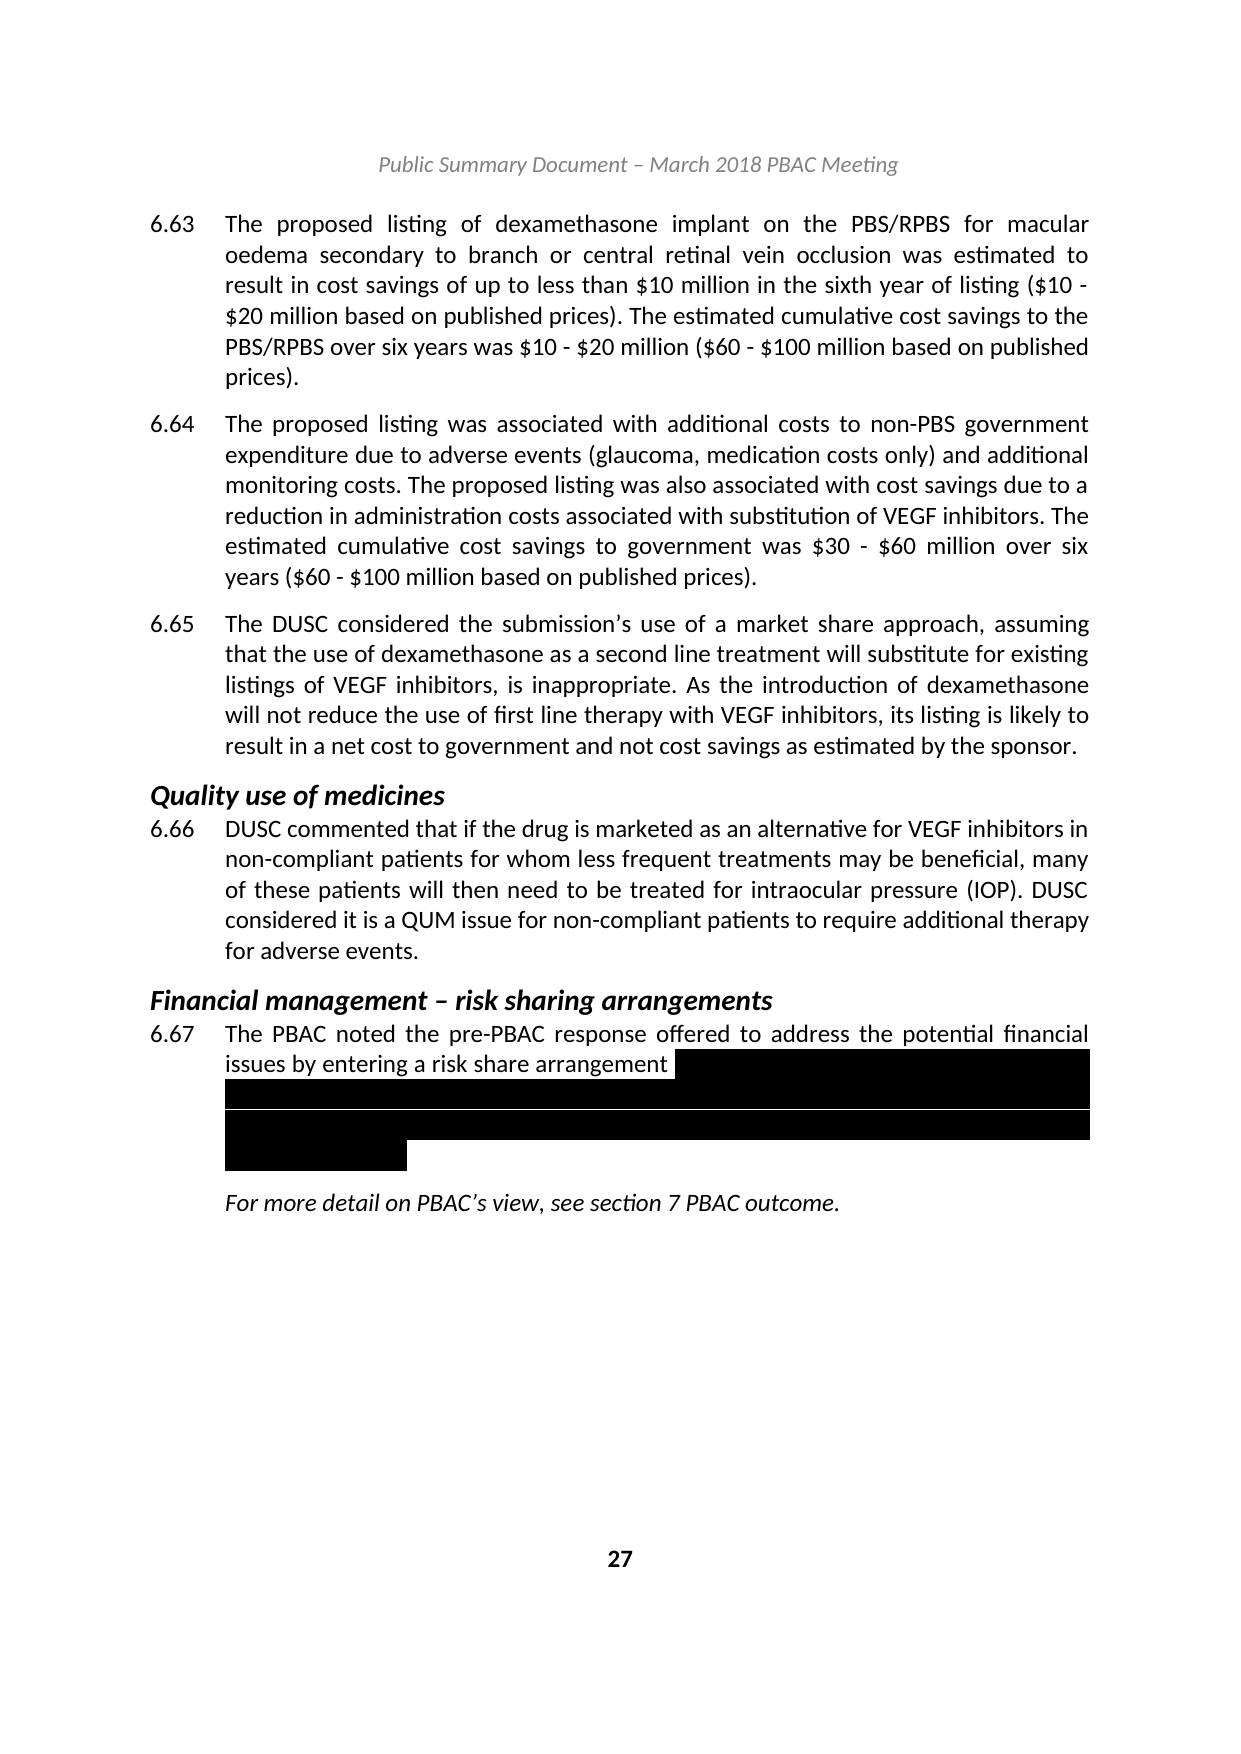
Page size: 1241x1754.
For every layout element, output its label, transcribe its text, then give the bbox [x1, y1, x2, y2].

list DUSC commented that if the drug is marketed as an alternative for VEGF inhibitors in non-compliant patients for whom less frequent treatments may be beneficial, many of these patients will then need to be treated for intraocular pressure (IOP). DUSC considered it is a QUM issue for non-compliant patients to require additional therapy for adverse events. [150, 813, 1090, 966]
list The PBAC noted the pre-PBAC response offered to address the potential financial issues by entering a risk share arrangement ''''''''''''''' '''''''''''''''''''''''' ''''' '''''''''''''''''''''''''''' ''''''''''''''' ''''''''''' '''''''' ''''' '''''''''''''''''''' '''' '''''''' ''''''' '''''' ''''''''''''''''''''''''' ''''''' '''''' ''''''''''''' '''''''''''''''''''''' '''''''' '''''''''''''''' '''' '''''' ''''''''''''''' ''''''''''' '''' ''''''''''''''''''''' '''''' '''''''''''''''''''''''''''' '''''''''''''''' '''' ''''''''''' [150, 1018, 1090, 1171]
subtitle Quality use of medicines [150, 777, 1090, 813]
list The DUSC considered the submission’s use of a market share approach, assuming that the use of dexamethasone as a second line treatment will substitute for existing listings of VEGF inhibitors, is inappropriate. As the introduction of dexamethasone will not reduce the use of first line therapy with VEGF inhibitors, its listing is likely to result in a net cost to government and not cost savings as estimated by the sponsor. [150, 608, 1090, 761]
list For more detail on PBAC’s view, see section 7 PBAC outcome. [225, 1187, 1090, 1218]
list The proposed listing was associated with additional costs to non-PBS government expenditure due to adverse events (glaucoma, medication costs only) and additional monitoring costs. The proposed listing was also associated with cost savings due to a reduction in administration costs associated with substitution of VEGF inhibitors. The estimated cumulative cost savings to government was $30 - $60 million over six years ($60 - $100 million based on published prices). [150, 408, 1090, 591]
list The proposed listing of dexamethasone implant on the PBS/RPBS for macular oedema secondary to branch or central retinal vein occlusion was estimated to result in cost savings of up to less than $10 million in the sixth year of listing ($10 -$20 million based on published prices). The estimated cumulative cost savings to the PBS/RPBS over six years was $10 - $20 million ($60 - $100 million based on published prices). [150, 208, 1090, 392]
subtitle Financial management – risk sharing arrangements [150, 982, 1090, 1018]
